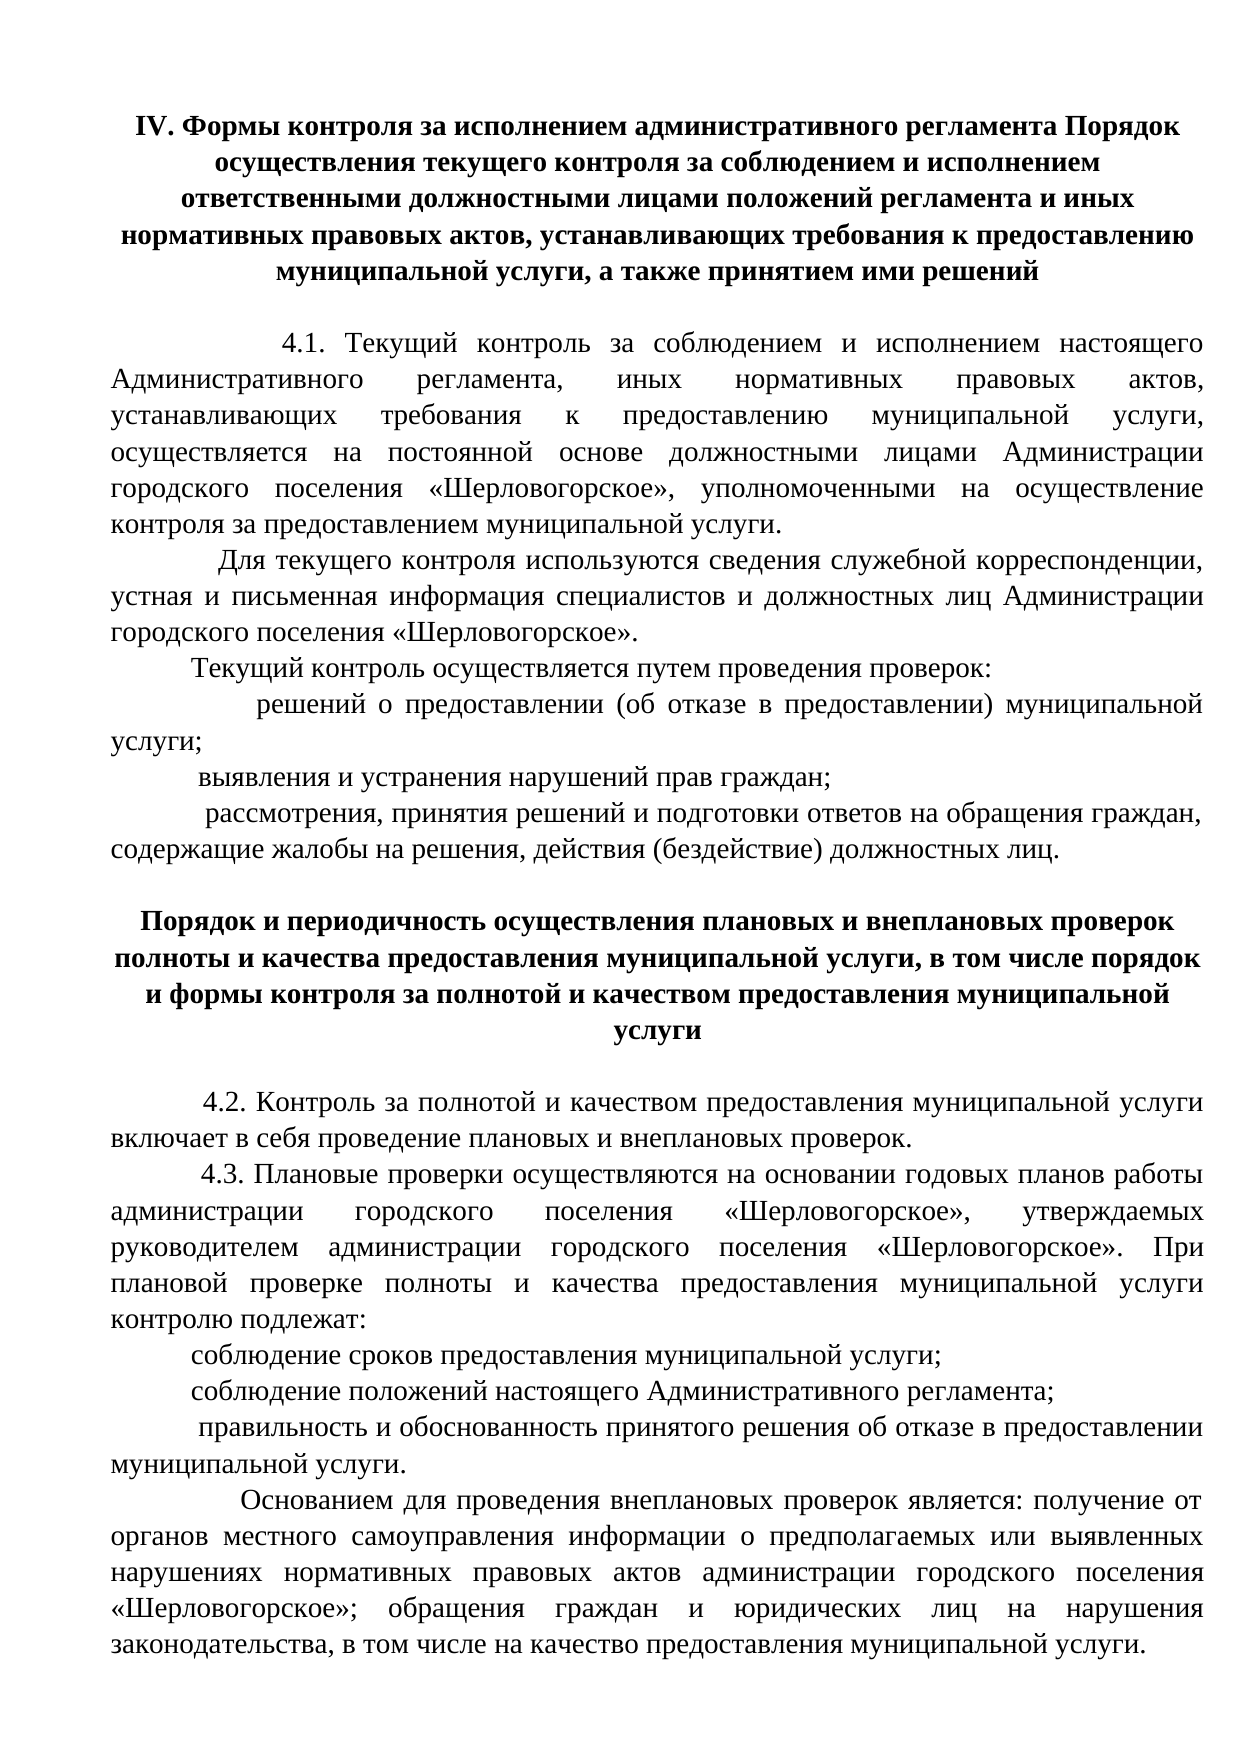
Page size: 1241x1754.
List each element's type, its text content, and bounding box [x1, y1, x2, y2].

text 4.3. Плановые проверки осуществляются на основании годовых планов работы администрации городского поселения «Шерловогорское», утверждаемых руководителем администрации городского поселения «Шерловогорское». При плановой проверке полноты и качества предоставления муниципальной услуги контролю подлежат: [110, 1157, 1205, 1335]
text Порядок и периодичность осуществления плановых и внеплановых проверок полноты и качества предоставления муниципальной услуги, в том числе порядок и формы контроля за полнотой и качеством предоставления муниципальной услуги [110, 903, 1205, 1046]
text решений о предоставлении (об отказе в предоставлении) муниципальной услуги; [110, 687, 1205, 756]
text Основанием для проведения внеплановых проверок является: получение от органов местного самоуправления информации о предполагаемых или выявленных нарушениях нормативных правовых актов администрации городского поселения «Шерловогорское»; обращения граждан и юридических лиц на нарушения законодательства, в том числе на качество предоставления муниципальной услуги. [110, 1482, 1205, 1660]
text 4.1. Текущий контроль за соблюдением и исполнением настоящего Административного регламента, иных нормативных правовых актов, устанавливающих требования к предоставлению муниципальной услуги, осуществляется на постоянной основе должностными лицами Администрации городского поселения «Шерловогорское», уполномоченными на осуществление контроля за предоставлением муниципальной услуги. [110, 325, 1205, 539]
text Текущий контроль осуществляется путем проведения проверок: [110, 651, 1205, 684]
text IV. Формы контроля за исполнением административного регламента Порядок осуществления текущего контроля за соблюдением и исполнением ответственными должностными лицами положений регламента и иных нормативных правовых актов, устанавливающих требования к предоставлению муниципальной услуги, а также принятием ими решений [110, 108, 1205, 286]
text соблюдение положений настоящего Административного регламента; [110, 1373, 1205, 1407]
text правильность и обоснованность принятого решения об отказе в предоставлении муниципальной услуги. [110, 1409, 1205, 1479]
text рассмотрения, принятия решений и подготовки ответов на обращения граждан, содержащие жалобы на решения, действия (бездействие) должностных лиц. [110, 795, 1205, 865]
text выявления и устранения нарушений прав граждан; [110, 759, 1205, 792]
text Для текущего контроля используются сведения служебной корреспонденции, устная и письменная информация специалистов и должностных лиц Администрации городского поселения «Шерловогорское». [110, 542, 1205, 648]
text 4.2. Контроль за полнотой и качеством предоставления муниципальной услуги включает в себя проведение плановых и внеплановых проверок. [110, 1084, 1205, 1154]
text соблюдение сроков предоставления муниципальной услуги; [110, 1337, 1205, 1371]
